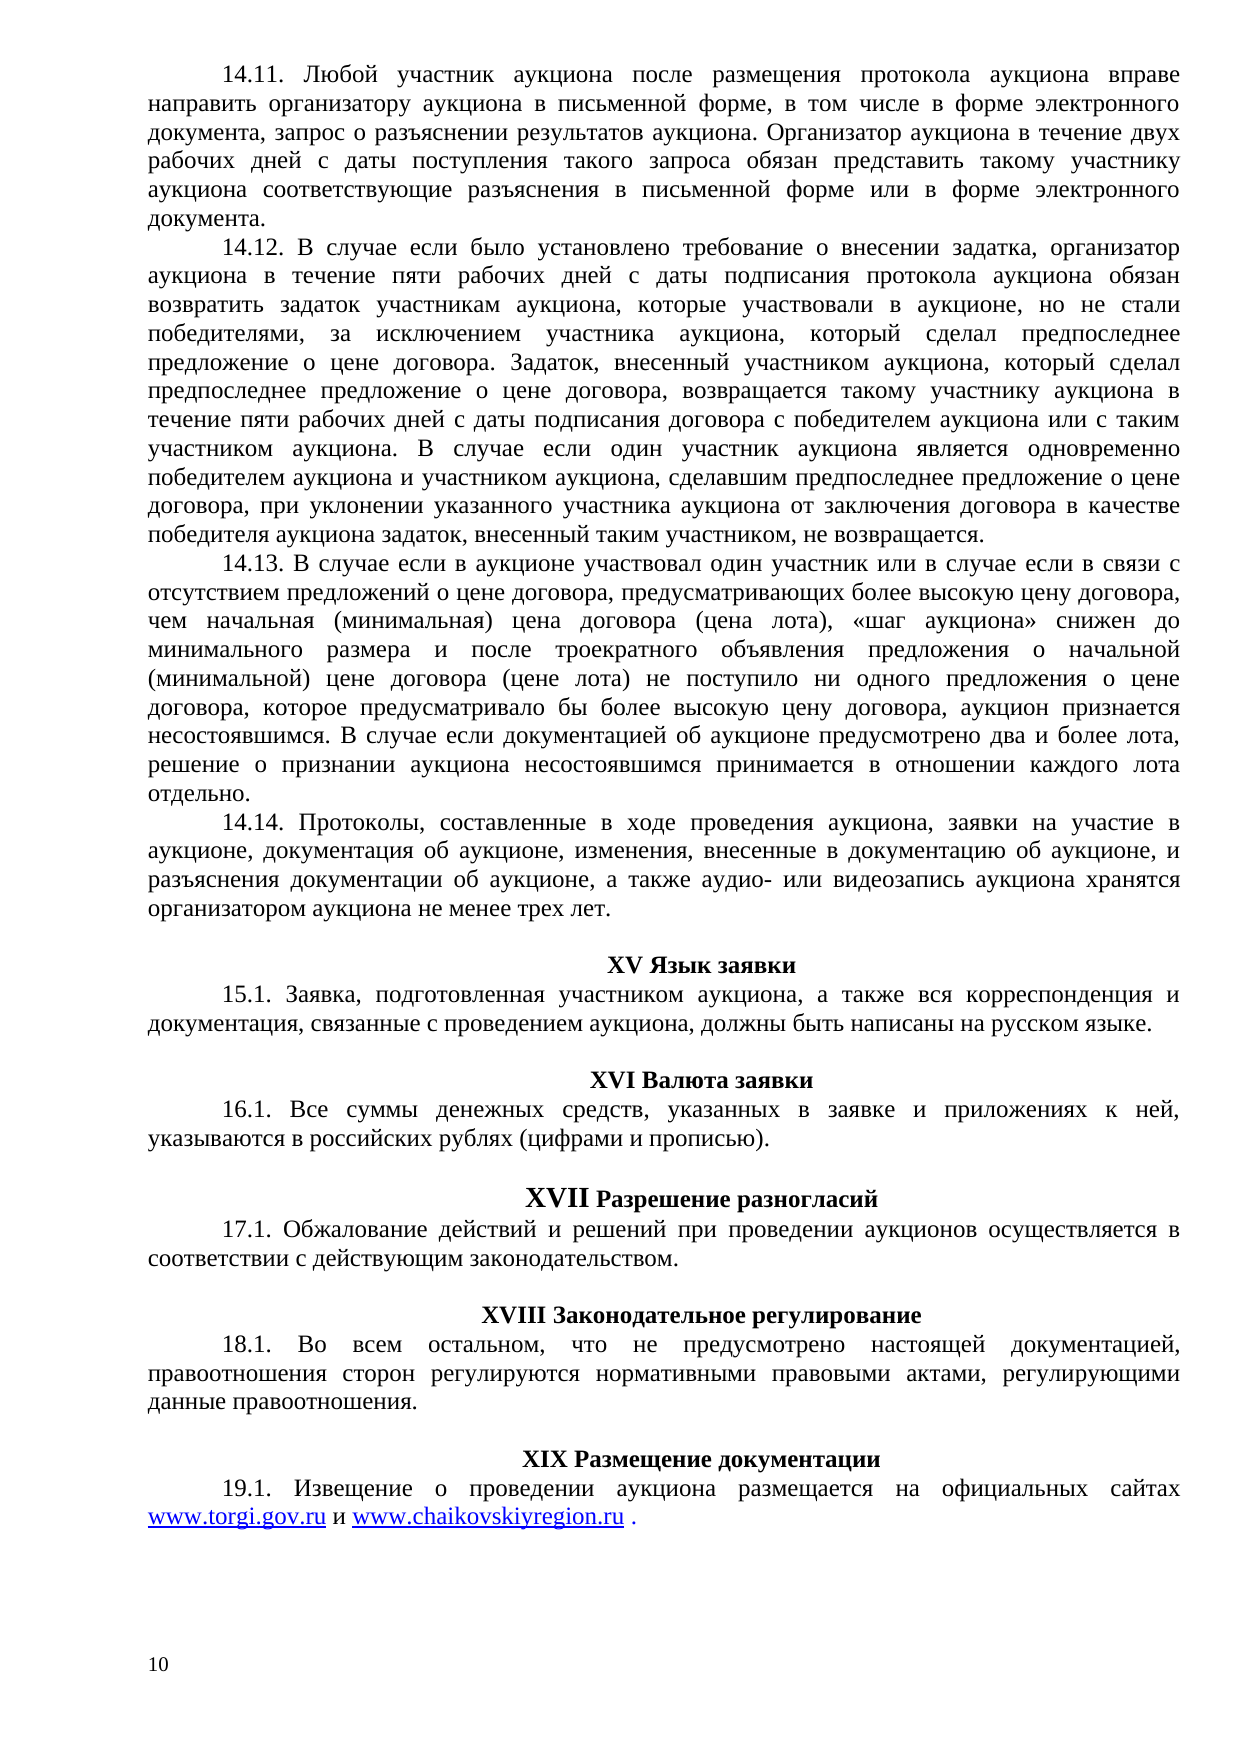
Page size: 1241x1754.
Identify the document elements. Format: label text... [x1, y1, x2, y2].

text 15.1. Заявка, подготовленная участником аукциона, а также вся корреспонденция и документация, связанные с проведением аукциона, должны быть написаны на русском языке. [148, 979, 1181, 1037]
text 16.1. Все суммы денежных средств, указанных в заявке и приложениях к ней, указываются в российских рублях (цифрами и прописью). [148, 1094, 1181, 1152]
text 14.11. Любой участник аукциона после размещения протокола аукциона вправе направить организатору аукциона в письменной форме, в том числе в форме электронного документа, запрос о разъяснении результатов аукциона. Организатор аукциона в течение двух рабочих дней с даты поступления такого запроса обязан представить такому участнику аукциона соответствующие разъяснения в письменной форме или в форме электронного документа. [148, 59, 1181, 232]
text 14.14. Протоколы, составленные в ходе проведения аукциона, заявки на участие в аукционе, документация об аукционе, изменения, внесенные в документацию об аукционе, и разъяснения документации об аукционе, а также аудио- или видеозапись аукциона хранятся организатором аукциона не менее трех лет. [148, 807, 1181, 922]
text 14.12. В случае если было установлено требование о внесении задатка, организатор аукциона в течение пяти рабочих дней с даты подписания протокола аукциона обязан возвратить задаток участникам аукциона, которые участвовали в аукционе, но не стали победителями, за исключением участника аукциона, который сделал предпоследнее предложение о цене договора. Задаток, внесенный участником аукциона, который сделал предпоследнее предложение о цене договора, возвращается такому участнику аукциона в течение пяти рабочих дней с даты подписания договора с победителем аукциона или с таким участником аукциона. В случае если один участник аукциона является одновременно победителем аукциона и участником аукциона, сделавшим предпоследнее предложение о цене договора, при уклонении указанного участника аукциона от заключения договора в качестве победителя аукциона задаток, внесенный таким участником, не возвращается. [148, 232, 1181, 548]
text 14.13. В случае если в аукционе участвовал один участник или в случае если в связи с отсутствием предложений о цене договора, предусматривающих более высокую цену договора, чем начальная (минимальная) цена договора (цена лота), «шаг аукциона» снижен до минимального размера и после троекратного объявления предложения о начальной (минимальной) цене договора (цене лота) не поступило ни одного предложения о цене договора, которое предусматривало бы более высокую цену договора, аукцион признается несостоявшимся. В случае если документацией об аукционе предусмотрено два и более лота, решение о признании аукциона несостоявшимся принимается в отношении каждого лота отдельно. [148, 548, 1181, 807]
subtitle XVIII Законодательное регулирование [148, 1300, 1181, 1329]
text 19.1. Извещение о проведении аукциона размещается на официальных сайтах www.torgi.gov.ru и www.chaikovskiyregion.ru . [148, 1473, 1181, 1530]
text XVI Валюта заявки [148, 1065, 1181, 1094]
text 18.1. Во всем остальном, что не предусмотрено настоящей документацией, правоотношения сторон регулируются нормативными правовыми актами, регулирующими данные правоотношения. [148, 1329, 1181, 1415]
subtitle XIX Размещение документации [148, 1444, 1181, 1473]
text XV Язык заявки [148, 950, 1181, 979]
text 17.1. Обжалование действий и решений при проведении аукционов осуществляется в соответствии с действующим законодательством. [148, 1214, 1181, 1271]
subtitle XVII Разрешение разногласий [148, 1180, 1181, 1214]
